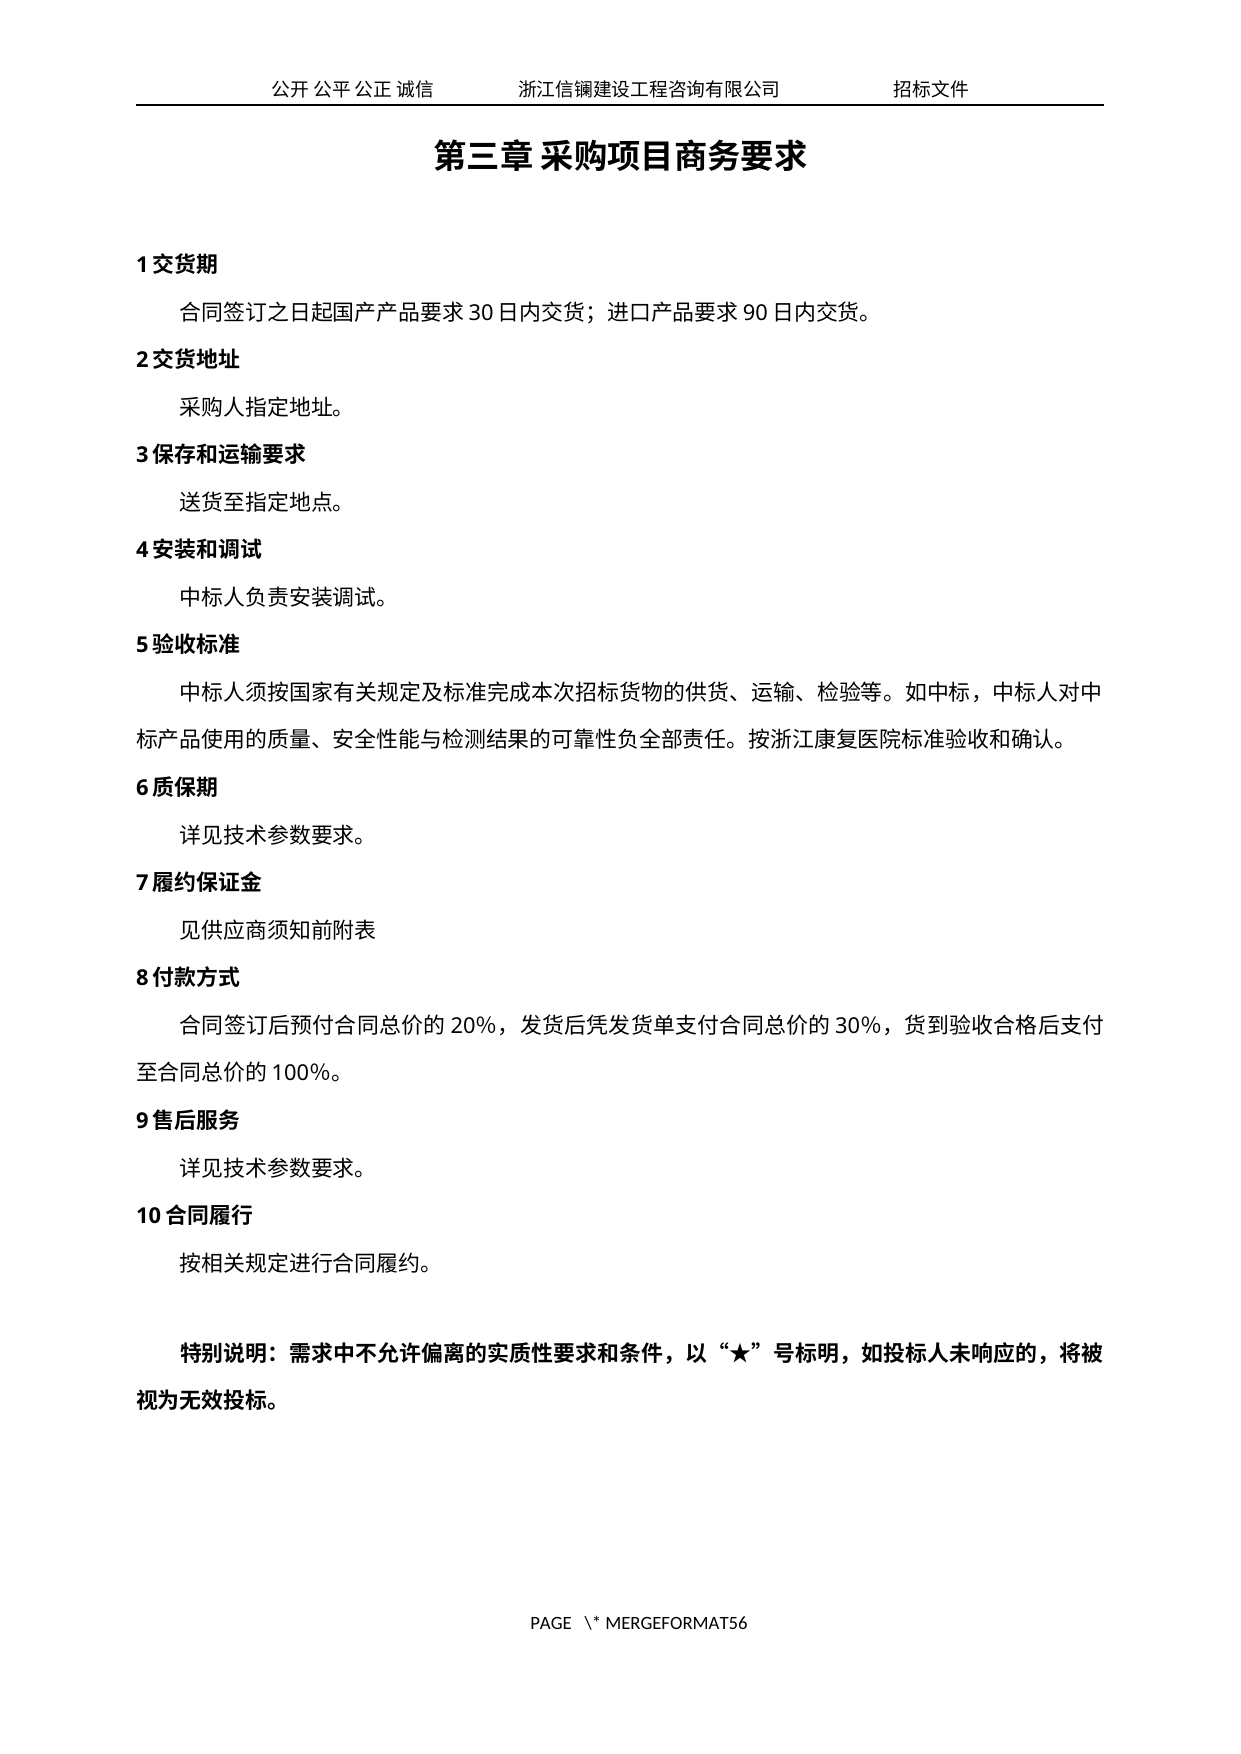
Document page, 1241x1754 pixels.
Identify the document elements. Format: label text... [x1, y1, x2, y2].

text 合同签订后预付合同总价的20％，发货后凭发货单支付合同总价的30％，货到验收合格后支付至合同总价的100％。 [136, 1008, 1104, 1087]
subtitle 6质保期 [136, 770, 1104, 802]
text 采购人指定地址。 [136, 390, 1104, 421]
text 详见技术参数要求。 [136, 1151, 1104, 1182]
text 按相关规定进行合同履约。 [136, 1246, 1104, 1277]
subtitle 4安装和调试 [136, 532, 1104, 564]
text 特别说明：需求中不允许偏离的实质性要求和条件，以“★”号标明，如投标人未响应的，将被视为无效投标。 [136, 1336, 1104, 1415]
subtitle 见供应商须知前附表 [136, 913, 1104, 944]
subtitle 1交货期 [136, 247, 1104, 279]
subtitle 9售后服务 [136, 1103, 1104, 1135]
text 中标人负责安装调试。 [136, 580, 1104, 612]
text 中标人须按国家有关规定及标准完成本次招标货物的供货、运输、检验等。如中标，中标人对中标产品使用的质量、安全性能与检测结果的可靠性负全部责任。按浙江康复医院标准验收和确认。 [136, 675, 1104, 754]
text 详见技术参数要求。 [136, 818, 1104, 849]
text 送货至指定地点。 [136, 485, 1104, 516]
subtitle 5验收标准 [136, 627, 1104, 659]
subtitle 10合同履行 [136, 1198, 1104, 1230]
subtitle 第三章 采购项目商务要求 [136, 130, 1104, 178]
subtitle 3保存和运输要求 [136, 437, 1104, 469]
subtitle 7履约保证金 [136, 865, 1104, 897]
text 合同签订之日起国产产品要求30日内交货；进口产品要求90日内交货。 [136, 294, 1104, 326]
subtitle 8付款方式 [136, 960, 1104, 992]
subtitle 2交货地址 [136, 342, 1104, 374]
